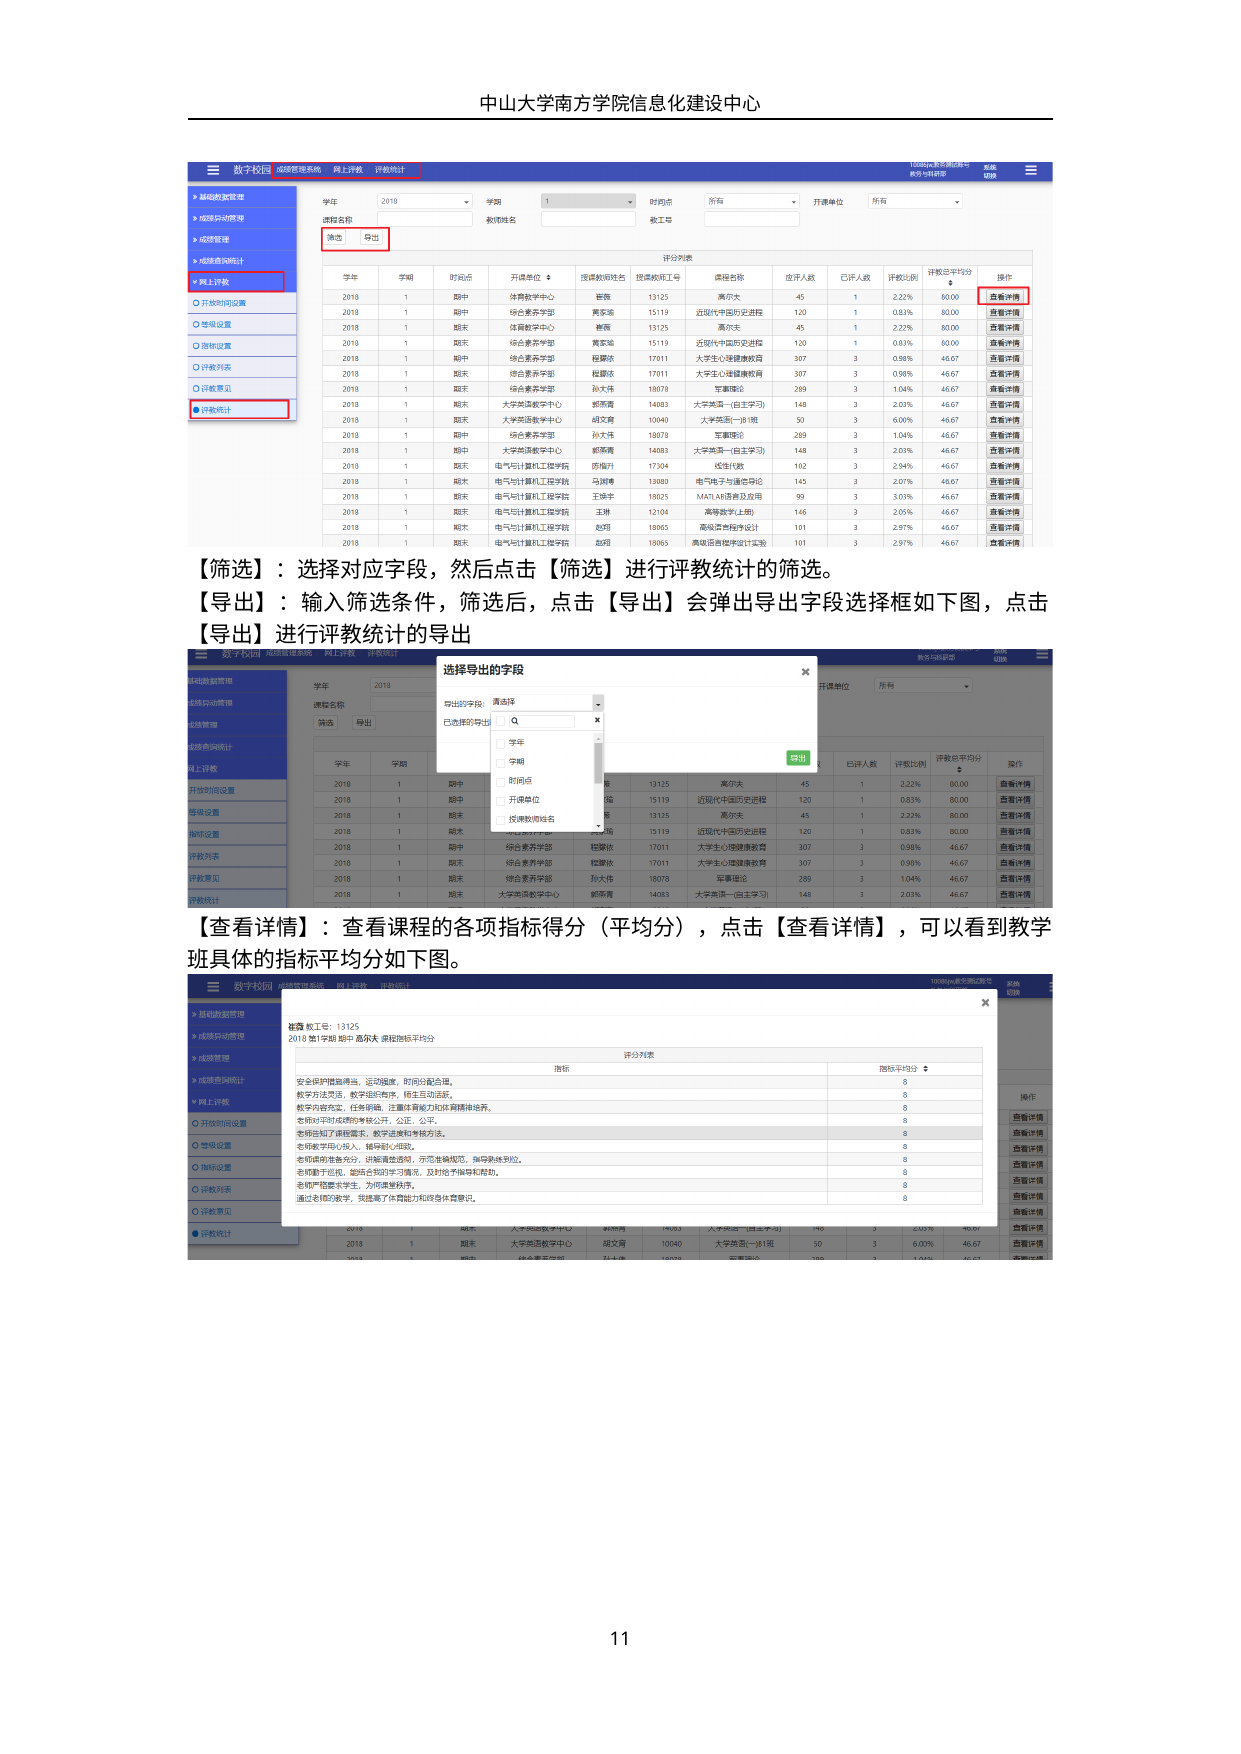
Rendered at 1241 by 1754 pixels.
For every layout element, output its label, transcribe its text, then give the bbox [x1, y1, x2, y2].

picture [187, 649, 1053, 908]
picture [187, 974, 1053, 1260]
picture [187, 162, 1053, 547]
text 【筛选】：选择对应字段，然后点击【筛选】进行评教统计的筛选。 [187, 552, 1053, 584]
text 【导出】：输入筛选条件，筛选后，点击【导出】会弹出导出字段选择框如下图，点击【导出】进行评教统计的导出 [187, 584, 1053, 649]
text 【查看详情】：查看课程的各项指标得分（平均分），点击【查看详情】，可以看到教学班具体的指标平均分如下图。 [187, 909, 1053, 974]
